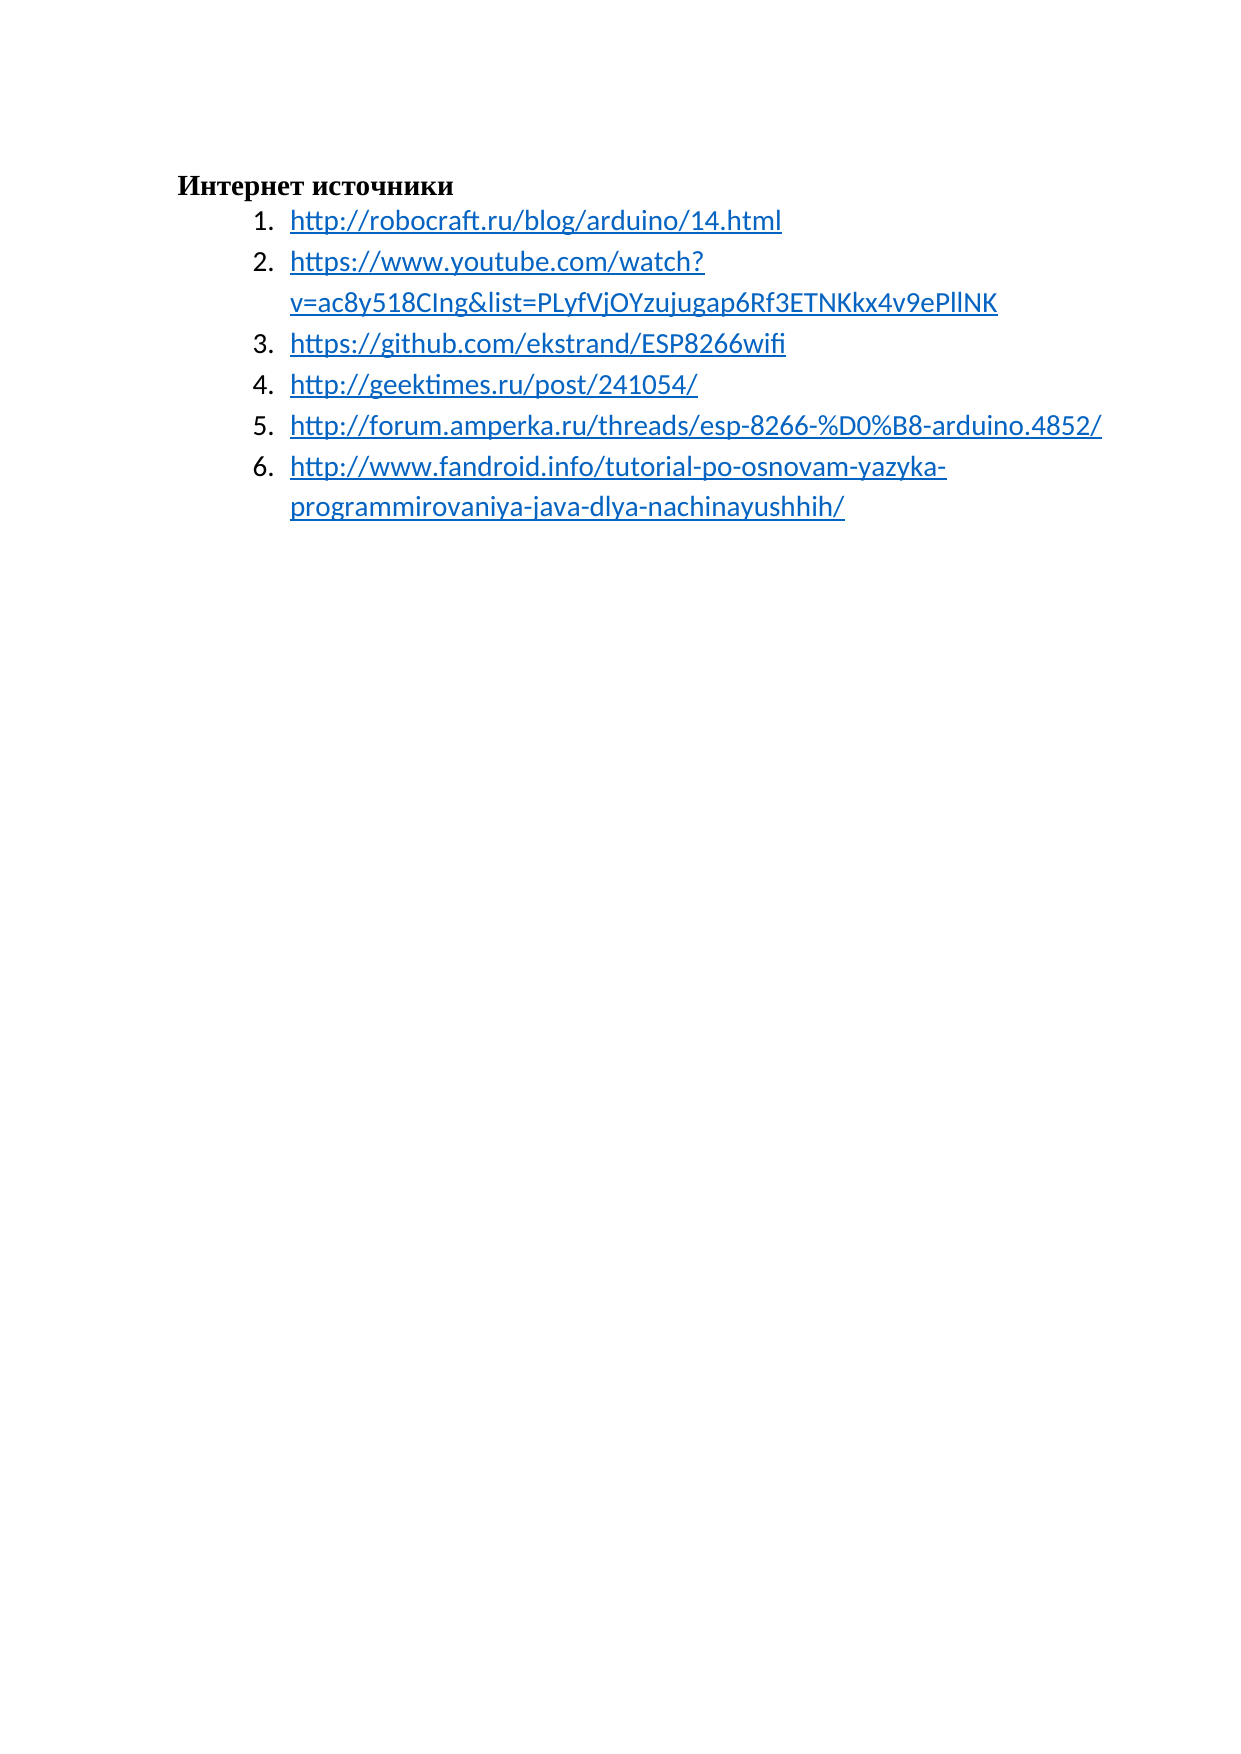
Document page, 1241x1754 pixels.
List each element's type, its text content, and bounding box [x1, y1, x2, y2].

list https://github.com/ekstrand/ESP8266wifi [252, 325, 1152, 360]
text Интернет источники [177, 168, 1152, 202]
list http://www.fandroid.info/tutorial-po-osnovam-yazyka-programmirovaniya-java-dlya-nachinayushhih/ [252, 448, 1152, 524]
list https://www.youtube.com/watch?v=ac8y518CIng&list=PLyfVjOYzujugap6Rf3ETNKkx4v9ePllNK [252, 243, 1152, 319]
list http://geektimes.ru/post/241054/ [252, 366, 1152, 401]
list http://forum.amperka.ru/threads/esp-8266-%D0%B8-arduino.4852/ [252, 407, 1152, 442]
list http://robocraft.ru/blog/arduino/14.html [252, 202, 1152, 238]
